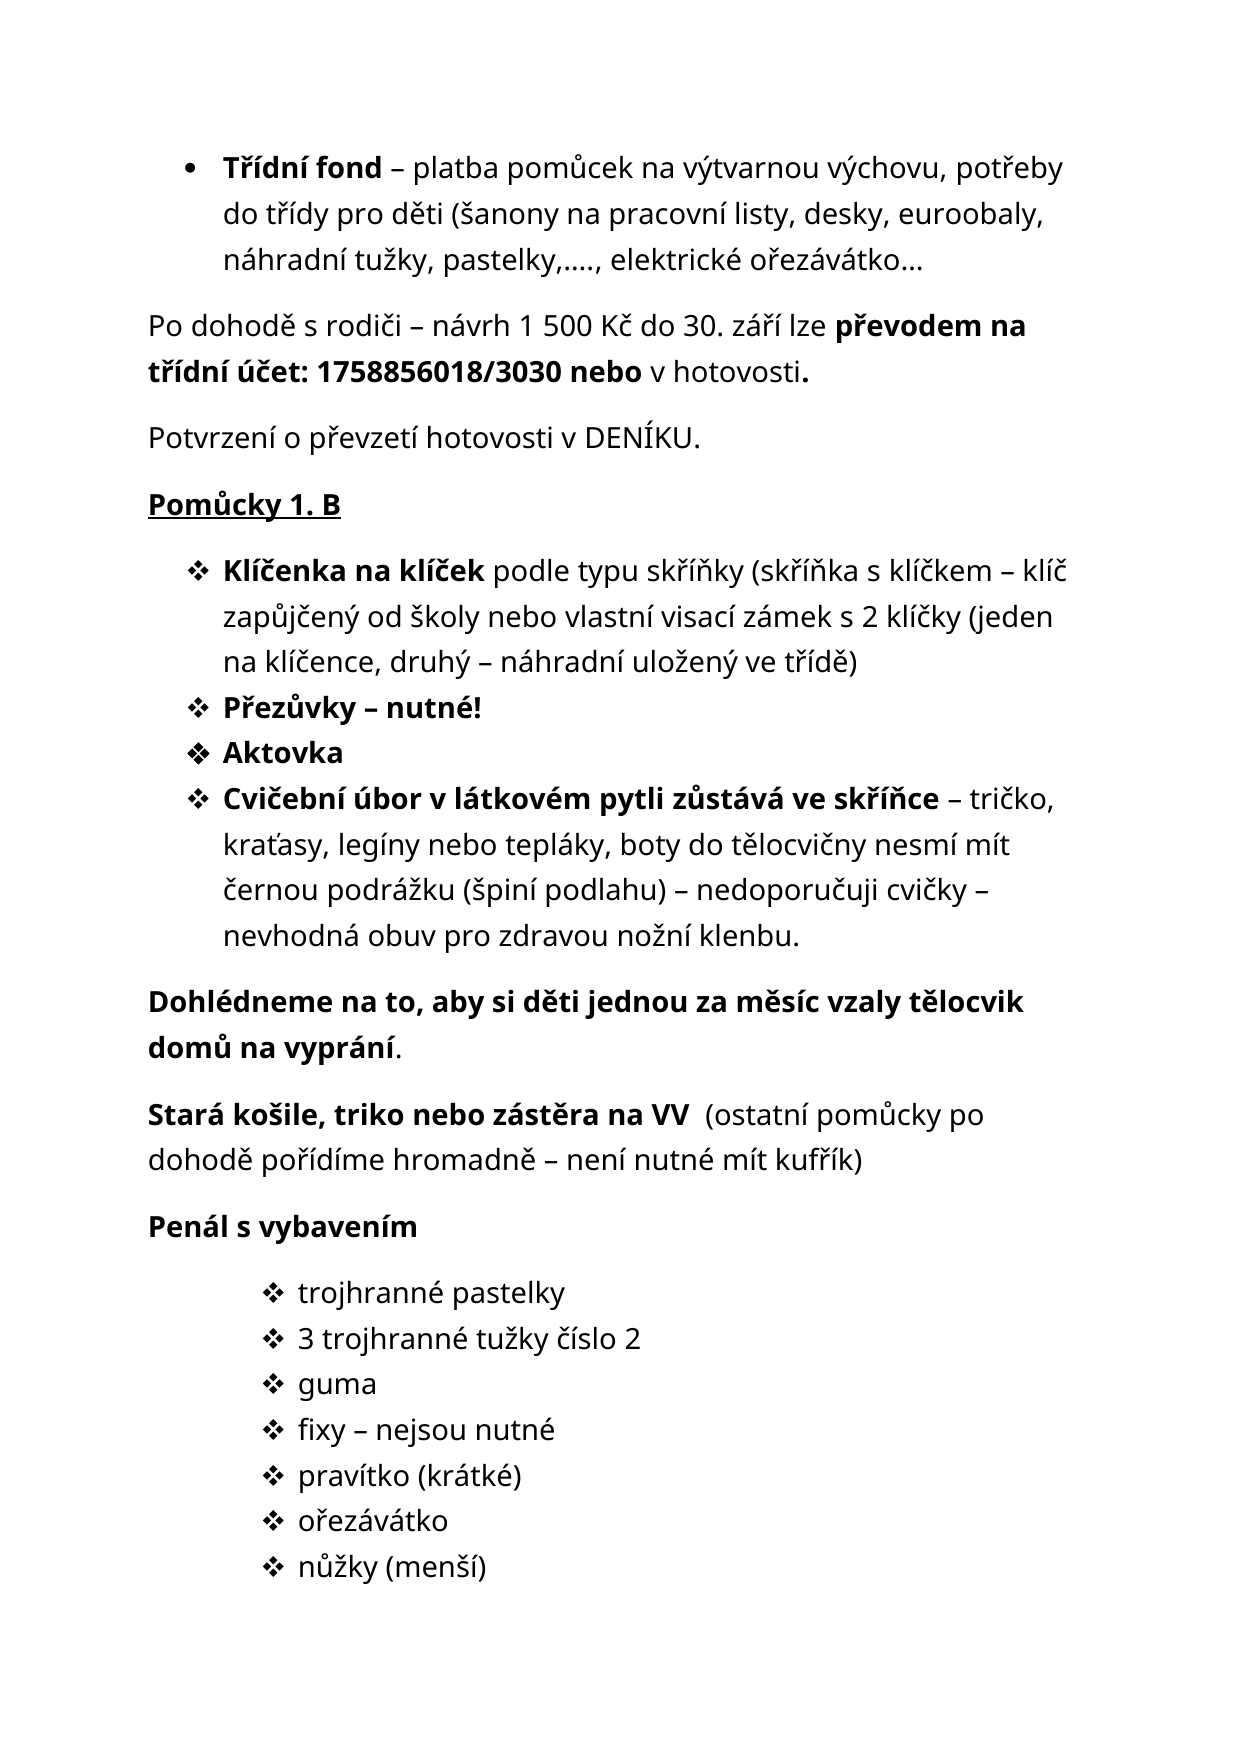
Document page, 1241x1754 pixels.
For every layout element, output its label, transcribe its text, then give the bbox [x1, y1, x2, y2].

text Po dohodě s rodiči – návrh 1 500 Kč do 30. září lze převodem na třídní účet: 1758856018/3030 nebo v hotovosti. [148, 305, 1093, 391]
list Klíčenka na klíček podle typu skříňky (skříňka s klíčkem – klíč zapůjčený od školy nebo vlastní visací zámek s 2 klíčky (jeden na klíčence, druhý – náhradní uložený ve třídě) [185, 550, 1093, 681]
list Třídní fond – platba pomůcek na výtvarnou výchovu, potřeby do třídy pro děti (šanony na pracovní listy, desky, euroobaly, náhradní tužky, pastelky,…., elektrické ořezávátko… [185, 148, 1093, 278]
text Dohlédneme na to, aby si děti jednou za měsíc vzaly tělocvik domů na vyprání. [148, 982, 1093, 1067]
list Cvičební úbor v látkovém pytli zůstává ve skříňce – tričko, kraťasy, legíny nebo tepláky, boty do tělocvičny nesmí mít černou podrážku (špiní podlahu) – nedoporučuji cvičky – nevhodná obuv pro zdravou nožní klenbu. [185, 778, 1093, 955]
list trojhranné pastelky [260, 1272, 1093, 1312]
text Stará košile, triko nebo zástěra na VV (ostatní pomůcky po dohodě pořídíme hromadně – není nutné mít kufřík) [148, 1094, 1093, 1179]
list nůžky (menší) [260, 1546, 1093, 1586]
text Penál s vybavením [148, 1206, 1093, 1246]
list ořezávátko [260, 1501, 1093, 1540]
list pravítko (krátké) [260, 1455, 1093, 1494]
list fixy – nejsou nutné [260, 1409, 1093, 1449]
list Přezůvky – nutné! [185, 687, 1093, 727]
list guma [260, 1364, 1093, 1403]
text Pomůcky 1. B [148, 484, 1093, 523]
text Potvrzení o převzetí hotovosti v DENÍKU. [148, 417, 1093, 457]
list Aktovka [185, 733, 1093, 772]
list 3 trojhranné tužky číslo 2 [260, 1318, 1093, 1358]
